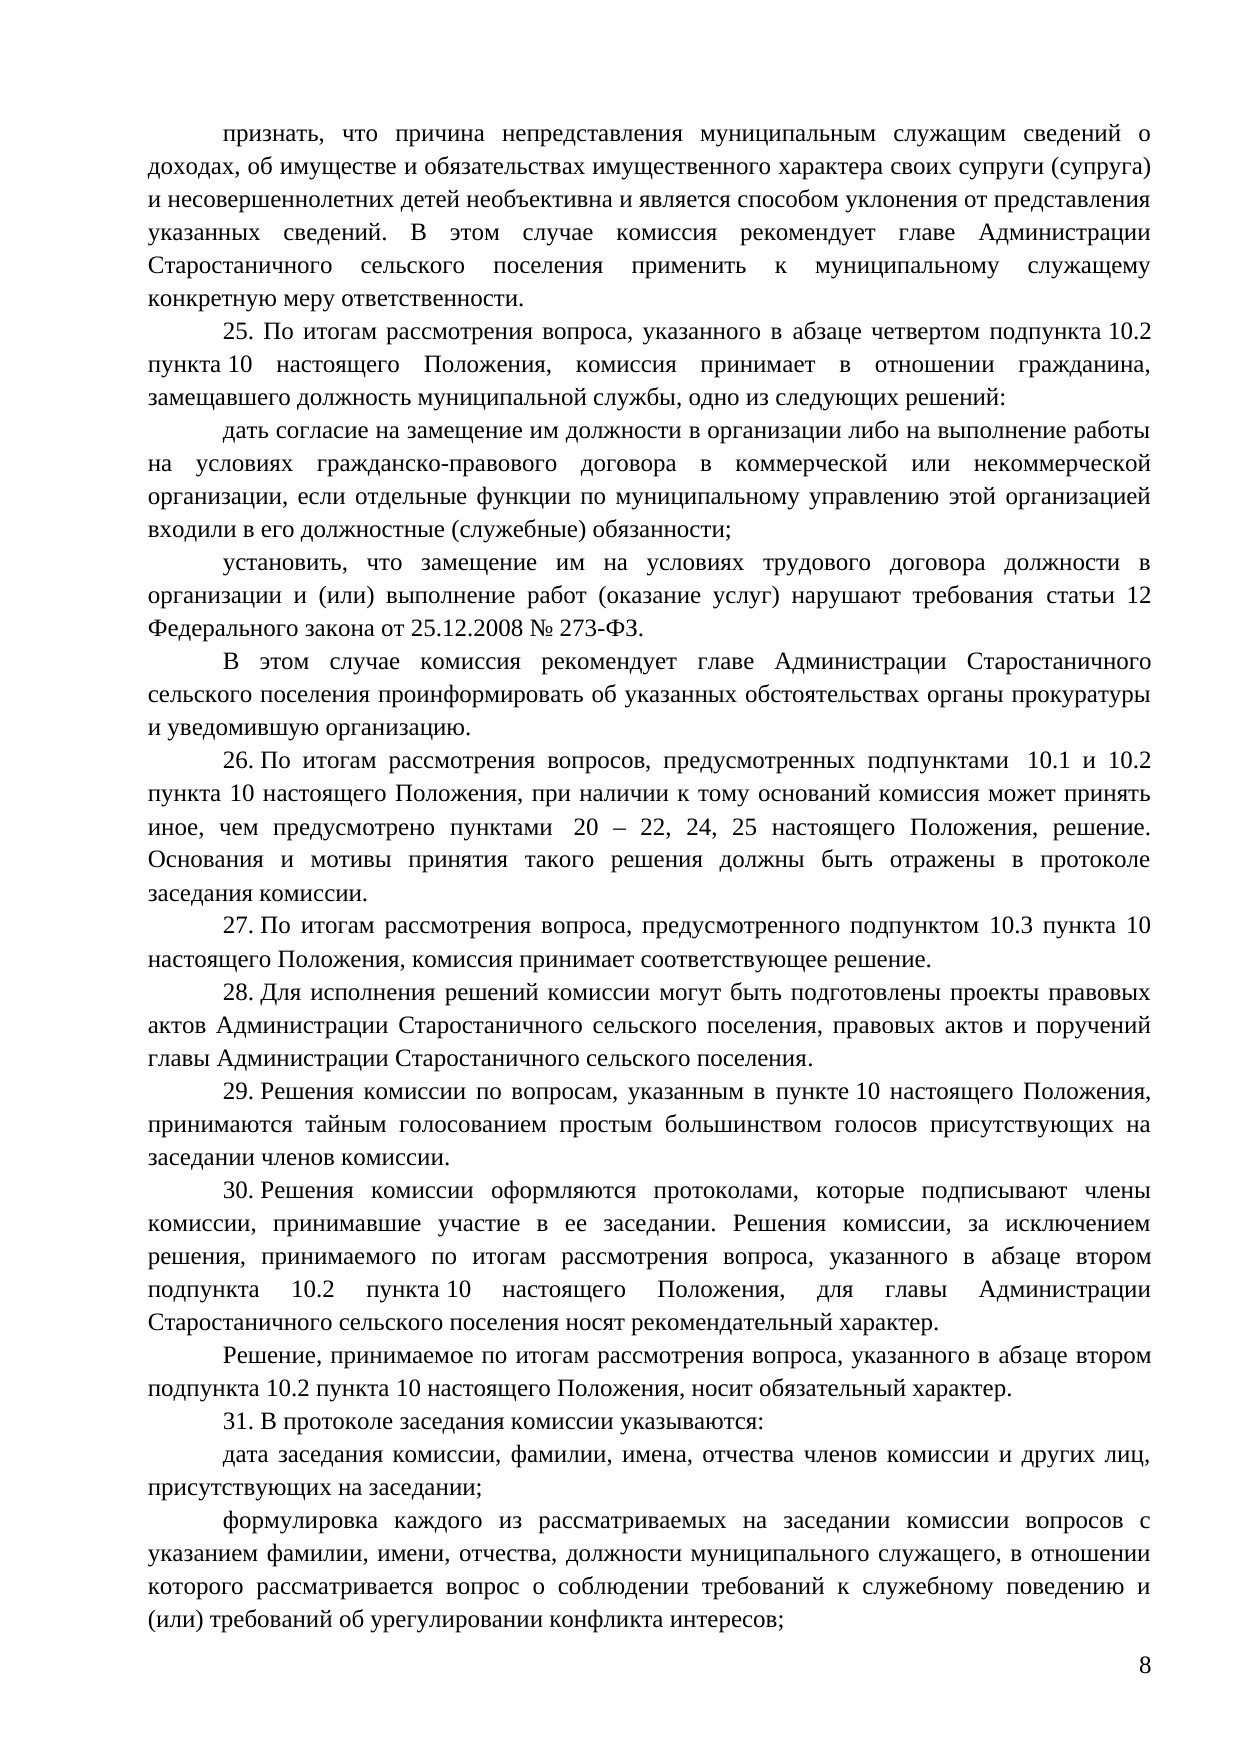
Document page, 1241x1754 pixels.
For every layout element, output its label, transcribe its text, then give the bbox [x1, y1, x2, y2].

text Решение, принимаемое по итогам рассмотрения вопроса, указанного в абзаце втором подпункта 10.2 пункта 10 настоящего Положения, носит обязательный характер. [148, 1340, 1152, 1402]
text 31. В протоколе заседания комиссии указываются: [148, 1406, 1152, 1435]
text установить, что замещение им на условиях трудового договора должности в организации и (или) выполнение работ (оказание услуг) нарушают требования статьи 12 Федерального закона от 25.12.2008 № 273-ФЗ. [148, 547, 1152, 642]
text В этом случае комиссия рекомендует главе Администрации Старостаничного сельского поселения проинформировать об указанных обстоятельствах органы прокуратуры и уведомившую организацию. [148, 646, 1152, 741]
text формулировка каждого из рассматриваемых на заседании комиссии вопросов с указанием фамилии, имени, отчества, должности муниципального служащего, в отношении которого рассматривается вопрос о соблюдении требований к служебному поведению и (или) требований об урегулировании конфликта интересов; [148, 1505, 1152, 1633]
text признать, что причина непредставления муниципальным служащим сведений о доходах, об имуществе и обязательствах имущественного характера своих супруги (супруга) и несовершеннолетних детей необъективна и является способом уклонения от представления указанных сведений. В этом случае комиссия рекомендует главе Администрации Старостаничного сельского поселения применить к муниципальному служащему конкретную меру ответственности. [148, 118, 1152, 312]
text 28. Для исполнения решений комиссии могут быть подготовлены проекты правовых актов Администрации Старостаничного сельского поселения, правовых актов и поручений главы Администрации Старостаничного сельского поселения. [148, 977, 1152, 1071]
text 27. По итогам рассмотрения вопроса, предусмотренного подпунктом 10.3 пункта 10 настоящего Положения, комиссия принимает соответствующее решение. [148, 911, 1152, 972]
text дата заседания комиссии, фамилии, имена, отчества членов комиссии и других лиц, присутствующих на заседании; [148, 1439, 1152, 1501]
text 25. По итогам рассмотрения вопроса, указанного в абзаце четвертом подпункта 10.2 пункта 10 настоящего Положения, комиссия принимает в отношении гражданина, замещавшего должность муниципальной службы, одно из следующих решений: [148, 316, 1152, 411]
text 26. По итогам рассмотрения вопросов, предусмотренных подпунктами 10.1 и 10.2 пункта 10 настоящего Положения, при наличии к тому оснований комиссия может принять иное, чем предусмотрено пунктами 20 – 22, 24, 25 настоящего Положения, решение. Основания и мотивы принятия такого решения должны быть отражены в протоколе заседания комиссии. [148, 746, 1152, 906]
text дать согласие на замещение им должности в организации либо на выполнение работы на условиях гражданско-правового договора в коммерческой или некоммерческой организации, если отдельные функции по муниципальному управлению этой организацией входили в его должностные (служебные) обязанности; [148, 415, 1152, 543]
text 30. Решения комиссии оформляются протоколами, которые подписывают члены комиссии, принимавшие участие в ее заседании. Решения комиссии, за исключением решения, принимаемого по итогам рассмотрения вопроса, указанного в абзаце втором подпункта 10.2 пункта 10 настоящего Положения, для главы Администрации Старостаничного сельского поселения носят рекомендательный характер. [148, 1175, 1152, 1336]
text 29. Решения комиссии по вопросам, указанным в пункте 10 настоящего Положения, принимаются тайным голосованием простым большинством голосов присутствующих на заседании членов комиссии. [148, 1076, 1152, 1171]
